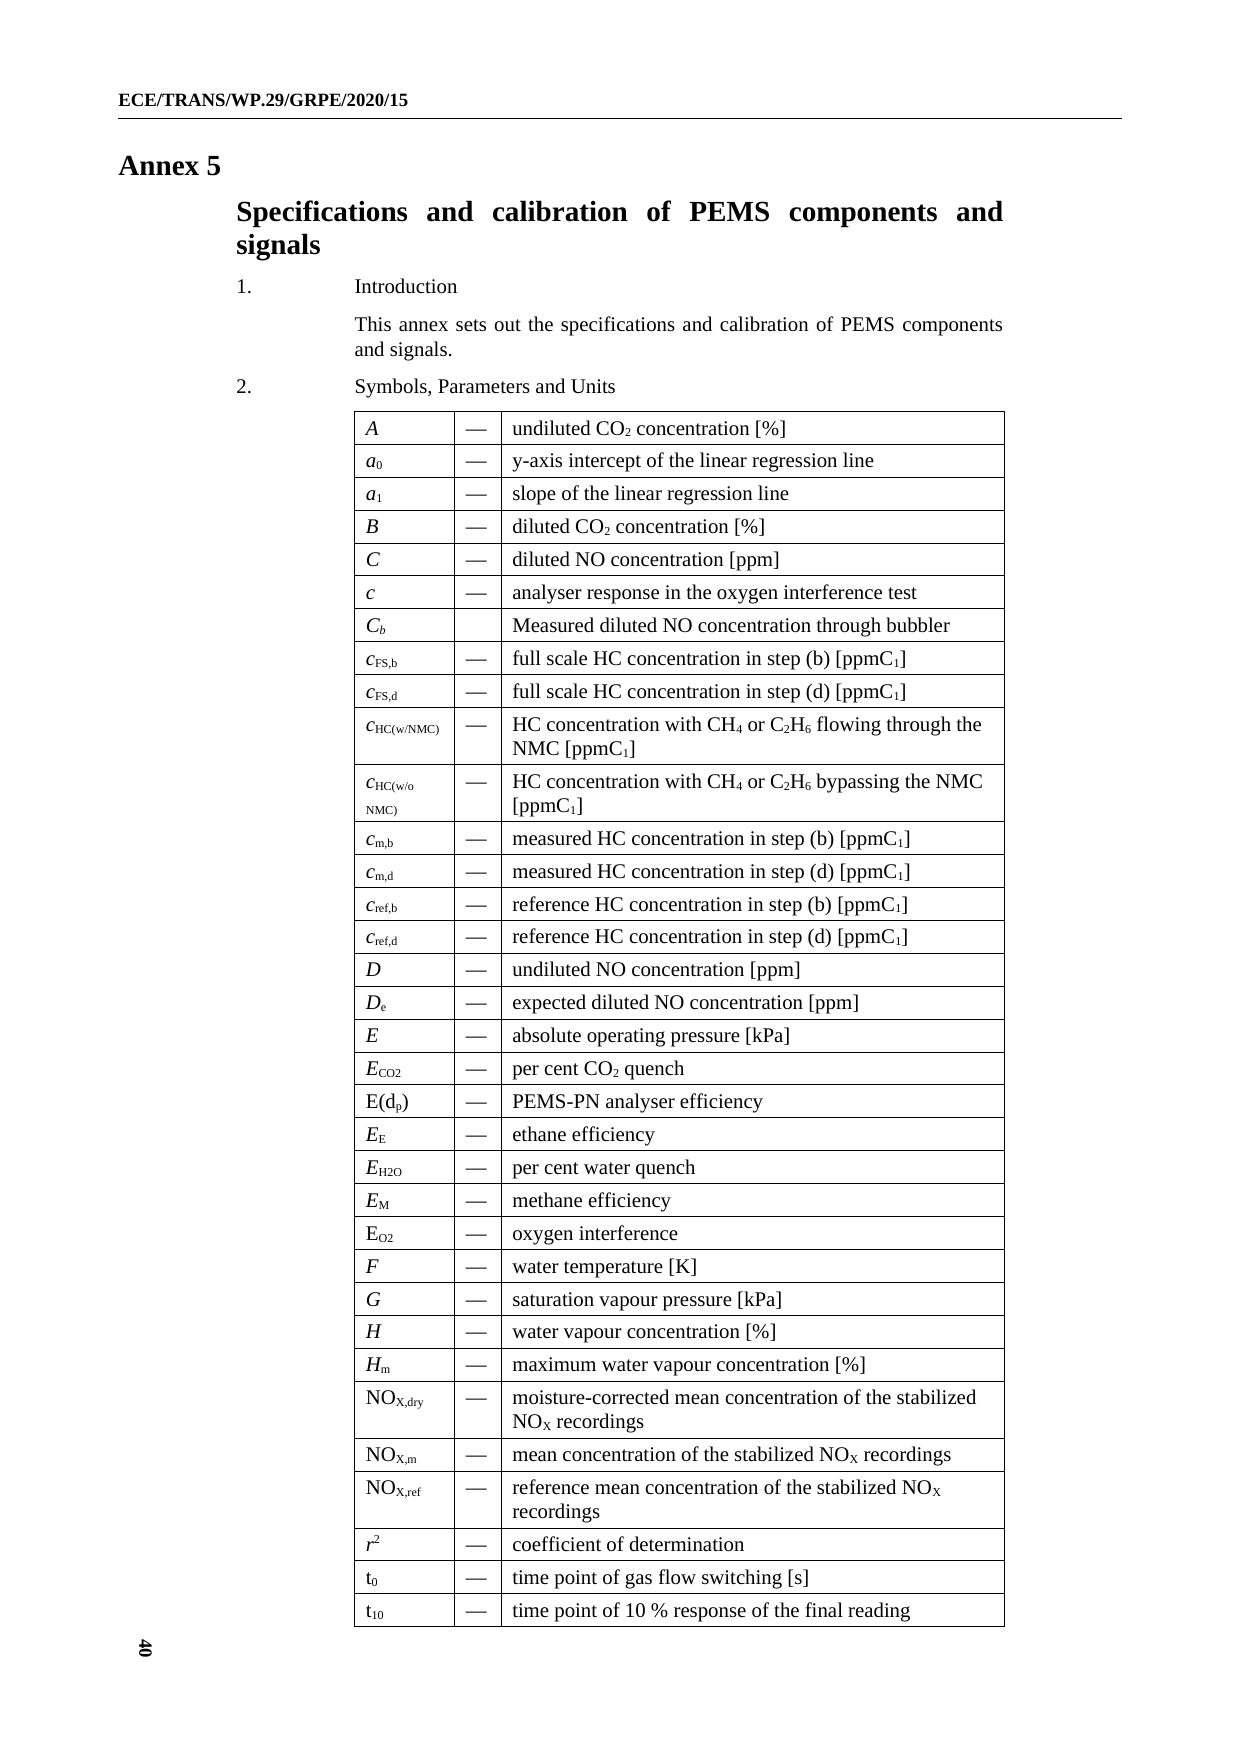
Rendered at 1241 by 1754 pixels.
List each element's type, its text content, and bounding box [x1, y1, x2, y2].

table_cell — [455, 1151, 501, 1183]
table_cell t10 [355, 1594, 454, 1626]
table_cell HC concentration with CH4 or C2H6 flowing through the NMC [ppmC1] [502, 708, 1004, 764]
table_cell H [355, 1316, 454, 1348]
table_cell — [455, 1349, 501, 1381]
table_cell cHC(w/o NMC) [355, 765, 454, 821]
table_cell NOX,dry [355, 1382, 454, 1438]
table_cell — [455, 1217, 501, 1249]
table_cell NOX,ref [355, 1472, 454, 1527]
table_cell C [355, 544, 454, 575]
table_cell — [455, 1594, 501, 1626]
table_cell — [455, 1382, 501, 1438]
table_cell diluted CO2 concentration [%] [502, 511, 1004, 542]
table_cell ECO2 [355, 1053, 454, 1084]
table_header — [455, 412, 501, 444]
table_cell r2 [355, 1529, 454, 1560]
text 1. Introduction [236, 273, 1004, 298]
table_cell De [355, 987, 454, 1018]
table_cell NOX,m [355, 1439, 454, 1471]
table_cell — [455, 921, 501, 953]
table_cell time point of gas flow switching [s] [502, 1561, 1004, 1593]
table_cell undiluted NO concentration [ppm] [502, 954, 1004, 986]
table_cell expected diluted NO concentration [ppm] [502, 987, 1004, 1018]
table_cell — [455, 1118, 501, 1150]
table_cell cm,b [355, 822, 454, 854]
table_cell reference mean concentration of the stabilized NOX recordings [502, 1472, 1004, 1527]
table_cell — [455, 765, 501, 821]
table_cell reference HC concentration in step (d) [ppmC1] [502, 921, 1004, 953]
table_cell oxygen interference [502, 1217, 1004, 1249]
table_cell — [455, 1561, 501, 1593]
table_cell — [455, 478, 501, 509]
table_cell maximum water vapour concentration [%] [502, 1349, 1004, 1381]
table_cell measured HC concentration in step (d) [ppmC1] [502, 855, 1004, 887]
table_cell — [455, 987, 501, 1018]
table_cell a0 [355, 445, 454, 477]
table_cell a1 [355, 478, 454, 509]
table_cell cHC(w/NMC) [355, 708, 454, 764]
table_cell cref,b [355, 888, 454, 920]
table_cell EO2 [355, 1217, 454, 1249]
table_cell — [455, 1053, 501, 1084]
table_cell D [355, 954, 454, 986]
table_cell — [455, 888, 501, 920]
table_cell — [455, 642, 501, 674]
table_cell water temperature [K] [502, 1250, 1004, 1282]
table_cell [455, 609, 501, 641]
table_cell — [455, 822, 501, 854]
table_cell — [455, 708, 501, 764]
table_cell time point of 10 % response of the final reading [502, 1594, 1004, 1626]
table_cell — [455, 675, 501, 707]
table_cell full scale HC concentration in step (b) [ppmC1] [502, 642, 1004, 674]
table_cell water vapour concentration [%] [502, 1316, 1004, 1348]
table_cell methane efficiency [502, 1184, 1004, 1216]
table_cell — [455, 511, 501, 542]
table_cell EE [355, 1118, 454, 1150]
table_cell full scale HC concentration in step (d) [ppmC1] [502, 675, 1004, 707]
table_cell coefficient of determination [502, 1529, 1004, 1560]
table_cell analyser response in the oxygen interference test [502, 576, 1004, 608]
table_cell — [455, 1439, 501, 1471]
table_cell PEMS-PN analyser efficiency [502, 1085, 1004, 1117]
text 2. Symbols, Parameters and Units [236, 373, 1004, 398]
table_cell cm,d [355, 855, 454, 887]
table_cell measured HC concentration in step (b) [ppmC1] [502, 822, 1004, 854]
table_cell E [355, 1020, 454, 1051]
table_cell — [455, 445, 501, 477]
text This annex sets out the specifications and calibration of PEMS components and signals. [354, 311, 1004, 361]
table_cell — [455, 1283, 501, 1315]
table_cell HC concentration with CH4 or C2H6 bypassing the NMC [ppmC1] [502, 765, 1004, 821]
table_header A [355, 412, 454, 444]
table_cell saturation vapour pressure [kPa] [502, 1283, 1004, 1315]
table_cell Measured diluted NO concentration through bubbler [502, 609, 1004, 641]
table_cell F [355, 1250, 454, 1282]
table_cell Cb [355, 609, 454, 641]
table_cell c [355, 576, 454, 608]
table_cell per cent water quench [502, 1151, 1004, 1183]
table_cell y-axis intercept of the linear regression line [502, 445, 1004, 477]
table_cell G [355, 1283, 454, 1315]
table_cell cFS,d [355, 675, 454, 707]
table_cell — [455, 1472, 501, 1527]
table_cell E(dp) [355, 1085, 454, 1117]
table_cell EH2O [355, 1151, 454, 1183]
table_cell per cent CO2 quench [502, 1053, 1004, 1084]
table_cell t0 [355, 1561, 454, 1593]
table_cell — [455, 855, 501, 887]
table_cell slope of the linear regression line [502, 478, 1004, 509]
table_header undiluted CO2 concentration [%] [502, 412, 1004, 444]
table_cell — [455, 1184, 501, 1216]
table_cell cFS,b [355, 642, 454, 674]
table_cell — [455, 954, 501, 986]
table_cell — [455, 1529, 501, 1560]
table_cell — [455, 1020, 501, 1051]
text Specifications and calibration of PEMS components and signals [236, 194, 1004, 261]
table_cell — [455, 1085, 501, 1117]
table_cell B [355, 511, 454, 542]
table_cell diluted NO concentration [ppm] [502, 544, 1004, 575]
table_cell Hm [355, 1349, 454, 1381]
table_cell — [455, 1250, 501, 1282]
table_cell — [455, 544, 501, 575]
text Annex 5 [118, 148, 1004, 181]
table_cell — [455, 1316, 501, 1348]
table_cell reference HC concentration in step (b) [ppmC1] [502, 888, 1004, 920]
table_cell ethane efficiency [502, 1118, 1004, 1150]
table_cell absolute operating pressure [kPa] [502, 1020, 1004, 1051]
table_cell EM [355, 1184, 454, 1216]
table_cell moisture-corrected mean concentration of the stabilized NOX recordings [502, 1382, 1004, 1438]
table_cell — [455, 576, 501, 608]
table_cell cref,d [355, 921, 454, 953]
table_cell mean concentration of the stabilized NOX recordings [502, 1439, 1004, 1471]
